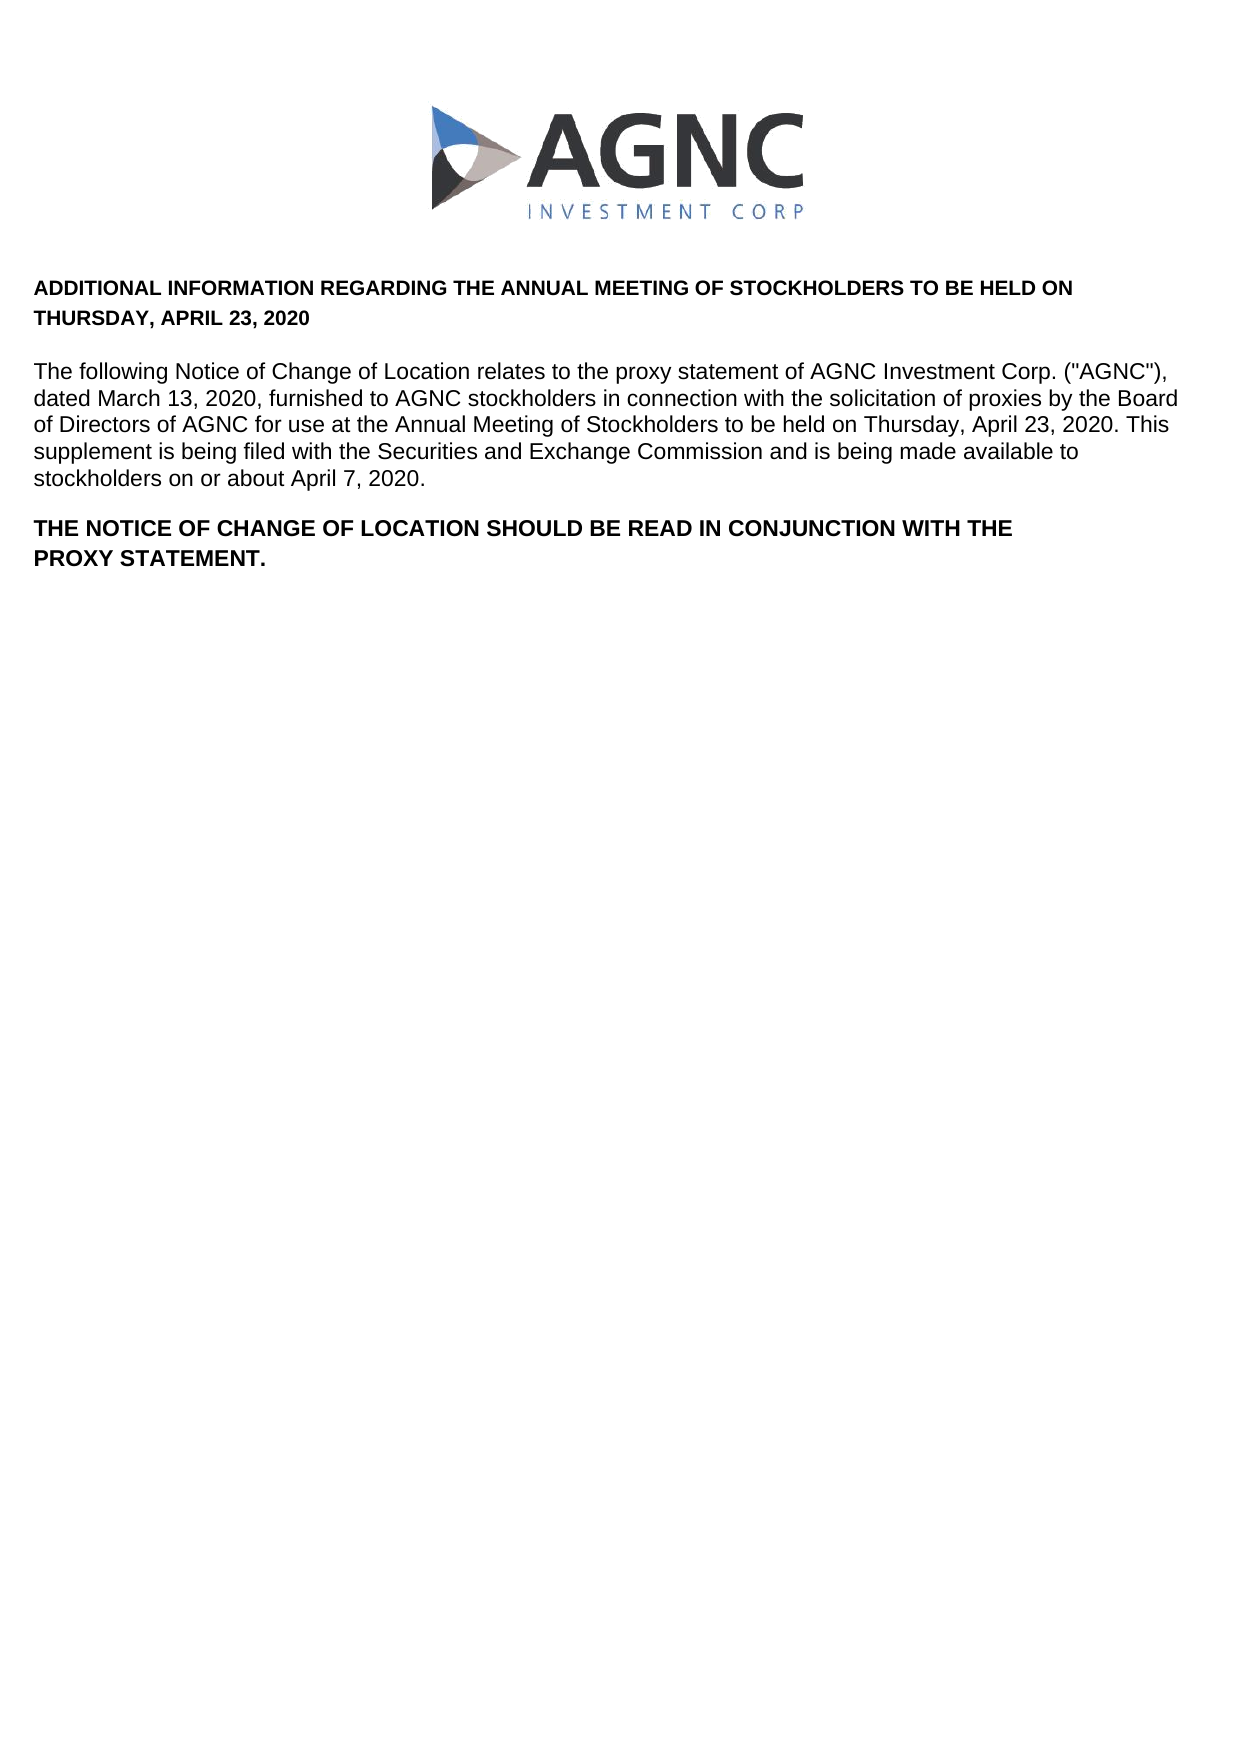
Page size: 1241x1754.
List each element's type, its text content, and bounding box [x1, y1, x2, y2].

text The following Notice of Change of Location relates to the proxy statement of AGNC Investment Corp. ("AGNC"), dated March 13, 2020, furnished to AGNC stockholders in connection with the solicitation of proxies by the Board of Directors of AGNC for use at the Annual Meeting of Stockholders to be held on Thursday, April 23, 2020. This supplement is being filed with the Securities and Exchange Commission and is being made available to stockholders on or about April 7, 2020. [33, 358, 1194, 491]
picture [427, 101, 807, 223]
text ADDITIONAL INFORMATION REGARDING THE ANNUAL MEETING OF STOCKHOLDERS TO BE HELD ON THURSDAY, APRIL 23, 2020 [33, 276, 1184, 330]
text THE NOTICE OF CHANGE OF LOCATION SHOULD BE READ IN CONJUNCTION WITH THE PROXY STATEMENT. [33, 515, 1080, 571]
